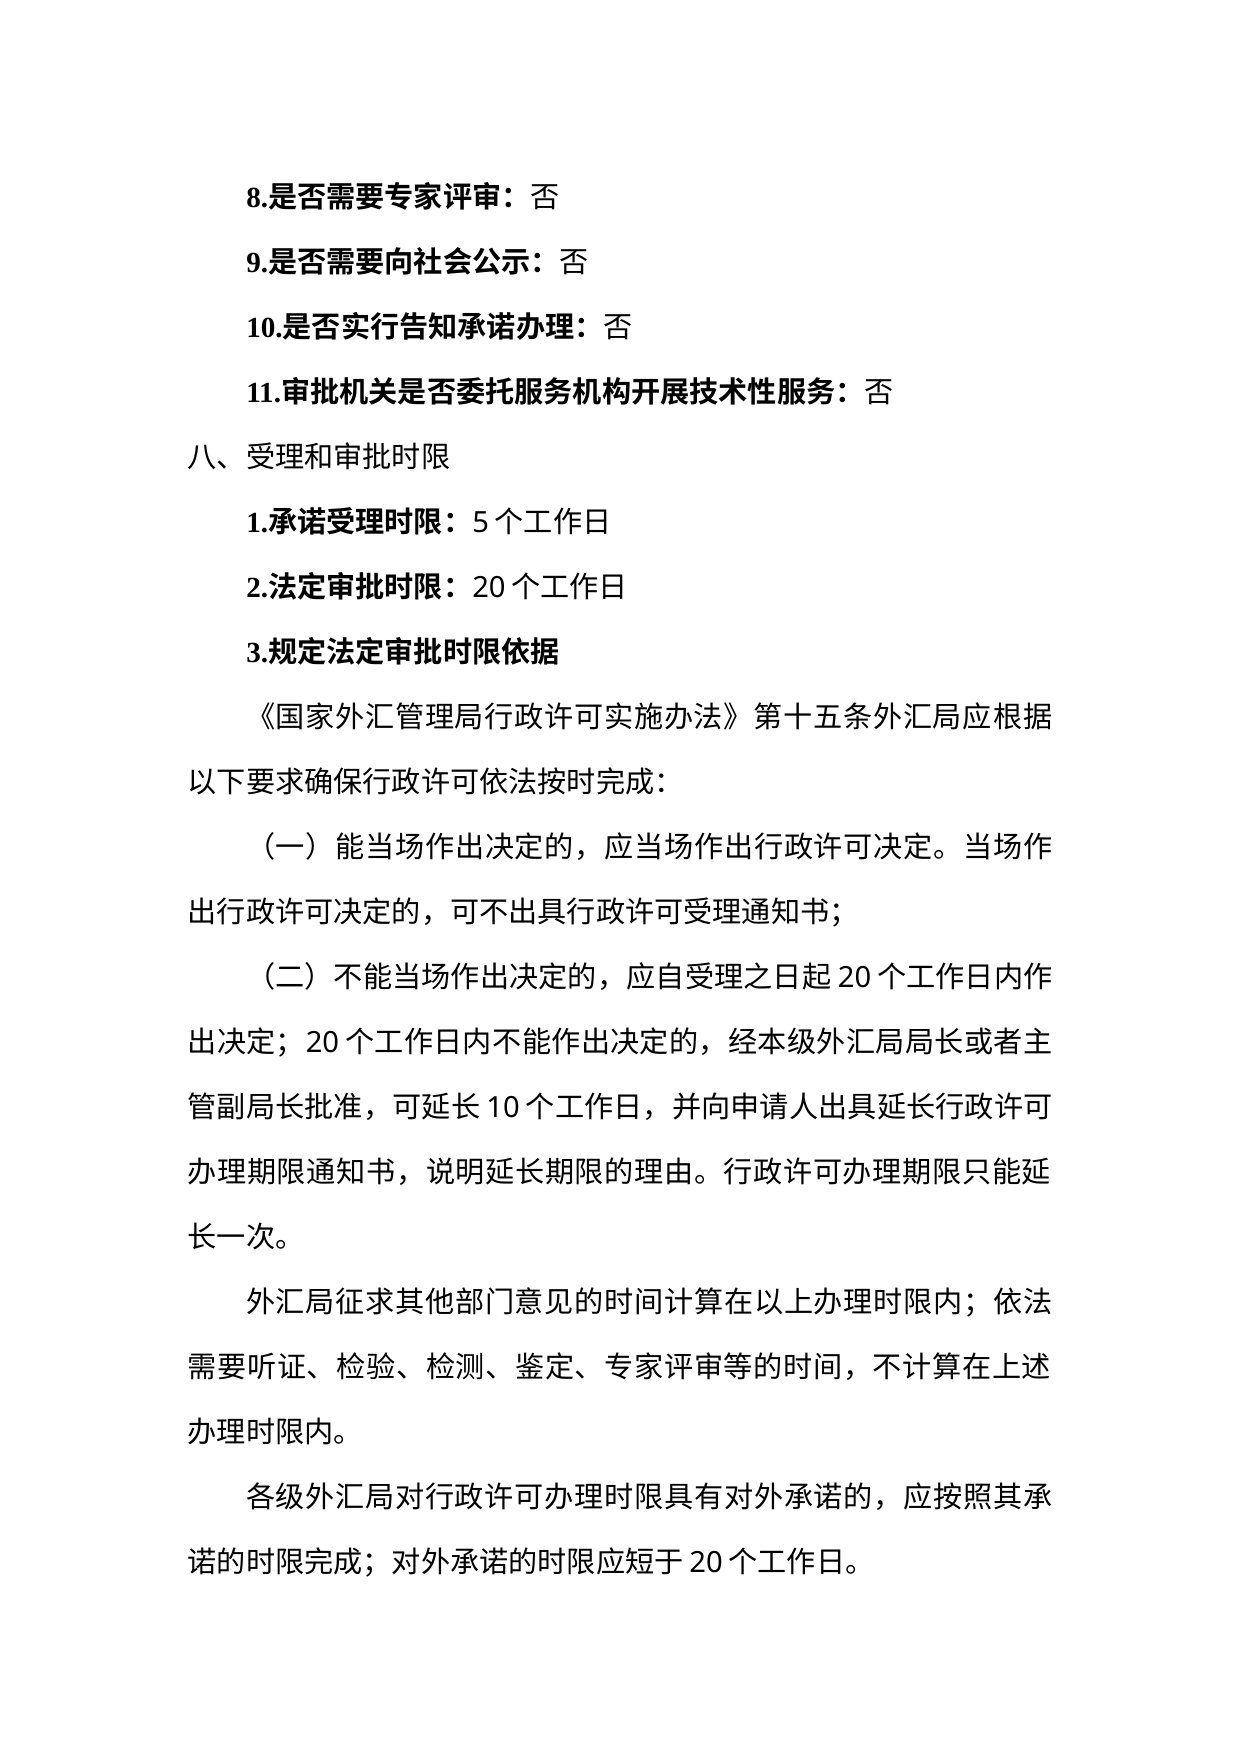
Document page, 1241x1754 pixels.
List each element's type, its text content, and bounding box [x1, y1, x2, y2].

text 2.法定审批时限：20个工作日 [187, 552, 1053, 617]
text 《国家外汇管理局行政许可实施办法》第十五条外汇局应根据以下要求确保行政许可依法按时完成： [187, 682, 1053, 812]
text （二）不能当场作出决定的，应自受理之日起20个工作日内作出决定；20个工作日内不能作出决定的，经本级外汇局局长或者主管副局长批准，可延长10个工作日，并向申请人出具延长行政许可办理期限通知书，说明延长期限的理由。行政许可办理期限只能延长一次。 [187, 942, 1053, 1267]
text 各级外汇局对行政许可办理时限具有对外承诺的，应按照其承诺的时限完成；对外承诺的时限应短于20个工作日。 [187, 1462, 1053, 1592]
text 9.是否需要向社会公示：否 [187, 227, 1053, 292]
text 1.承诺受理时限：5个工作日 [187, 487, 1053, 552]
text 八、受理和审批时限 [187, 422, 1053, 487]
text （一）能当场作出决定的，应当场作出行政许可决定。当场作出行政许可决定的，可不出具行政许可受理通知书； [187, 812, 1053, 942]
text 10.是否实行告知承诺办理：否 [187, 292, 1053, 357]
text 8.是否需要专家评审：否 [187, 162, 1053, 227]
text 11.审批机关是否委托服务机构开展技术性服务：否 [187, 357, 1053, 422]
text 3.规定法定审批时限依据 [187, 617, 1053, 682]
text 外汇局征求其他部门意见的时间计算在以上办理时限内；依法需要听证、检验、检测、鉴定、专家评审等的时间，不计算在上述办理时限内。 [187, 1267, 1053, 1462]
